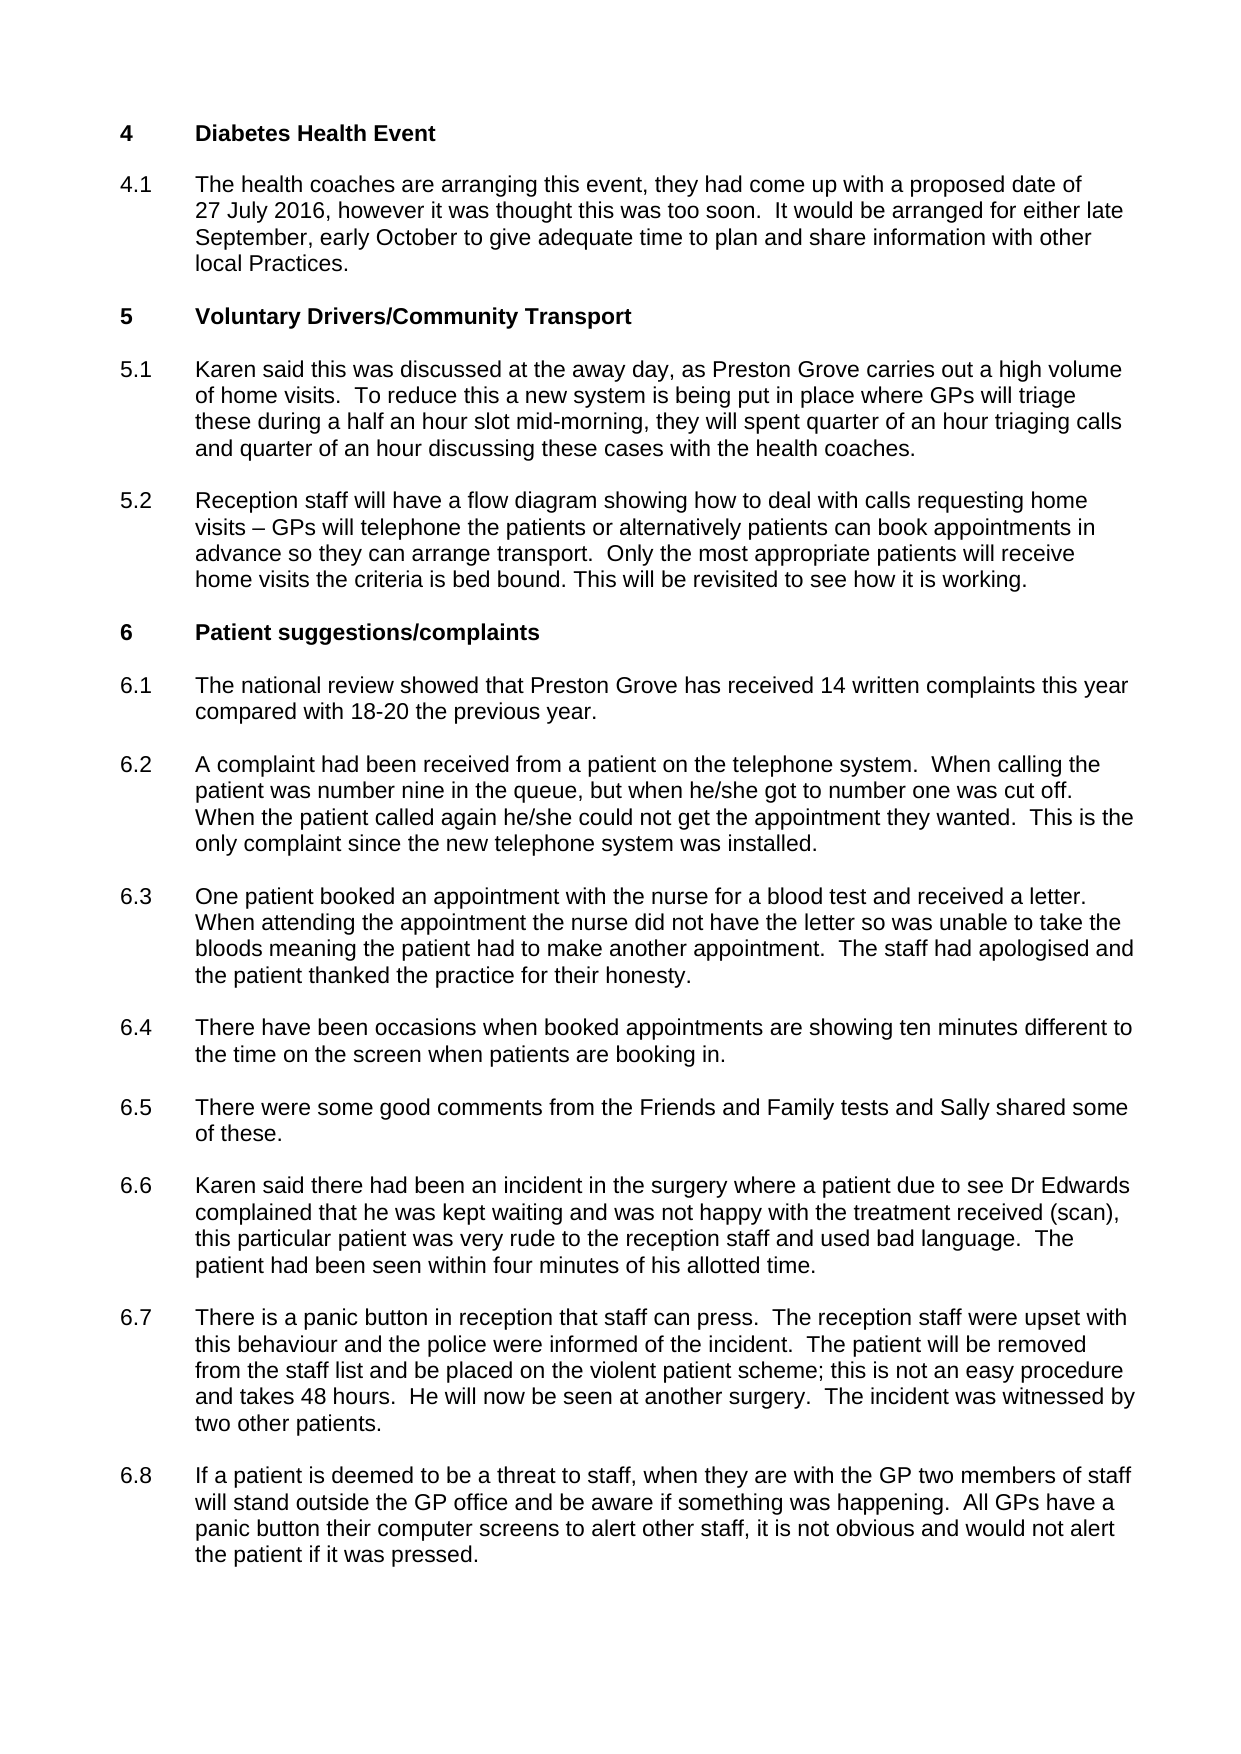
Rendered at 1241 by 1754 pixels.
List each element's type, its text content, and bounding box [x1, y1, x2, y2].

text 6.1 The national review showed that Preston Grove has received 14 written complaints this year compared with 18-20 the previous year. [120, 672, 1135, 724]
text 6.6 Karen said there had been an incident in the surgery where a patient due to see Dr Edwards complained that he was kept waiting and was not happy with the treatment received (scan), this particular patient was very rude to the reception staff and used bad language. The patient had been seen within four minutes of his allotted time. [120, 1172, 1135, 1278]
text 6.4 There have been occasions when booked appointments are showing ten minutes different to the time on the screen when patients are booking in. [120, 1014, 1135, 1067]
text 4.1 The health coaches are arranging this event, they had come up with a proposed date of 27 July 2016, however it was thought this was too soon. It would be arranged for either late September, early October to give adequate time to plan and share information with other local Practices. [120, 171, 1135, 276]
text 5.1 Karen said this was discussed at the away day, as Preston Grove carries out a high volume of home visits. To reduce this a new system is being put in place where GPs will triage these during a half an hour slot mid-morning, they will spent quarter of an hour triaging calls and quarter of an hour discussing these cases with the health coaches. [120, 356, 1135, 461]
text 5.2 Reception staff will have a flow diagram showing how to deal with calls requesting home visits – GPs will telephone the patients or alternatively patients can book appointments in advance so they can arrange transport. Only the most appropriate patients will receive home visits the criteria is bed bound. This will be revisited to see how it is working. [120, 487, 1135, 593]
text 6.8 If a patient is deemed to be a threat to staff, when they are with the GP two members of staff will stand outside the GP office and be aware if something was happening. All GPs have a panic button their computer screens to alert other staff, it is not obvious and would not alert the patient if it was pressed. [120, 1462, 1135, 1568]
text 6 Patient suggestions/complaints [120, 619, 1135, 645]
text 6.7 There is a panic button in reception that staff can press. The reception staff were upset with this behaviour and the police were informed of the incident. The patient will be removed from the staff list and be placed on the violent patient scheme; this is not an easy procedure and takes 48 hours. He will now be seen at another surgery. The incident was witnessed by two other patients. [120, 1304, 1135, 1436]
text 6.3 One patient booked an appointment with the nurse for a blood test and received a letter. When attending the appointment the nurse did not have the letter so was unable to take the bloods meaning the patient had to make another appointment. The staff had apologised and the patient thanked the practice for their honesty. [120, 883, 1135, 988]
text 5 Voluntary Drivers/Community Transport [120, 303, 1135, 329]
text 6.2 A complaint had been received from a patient on the telephone system. When calling the patient was number nine in the queue, but when he/she got to number one was cut off. When the patient called again he/she could not get the appointment they wanted. This is the only complaint since the new telephone system was installed. [120, 751, 1135, 856]
text 4 Diabetes Health Event [120, 120, 1135, 146]
text 6.5 There were some good comments from the Friends and Family tests and Sally shared some of these. [120, 1093, 1135, 1146]
